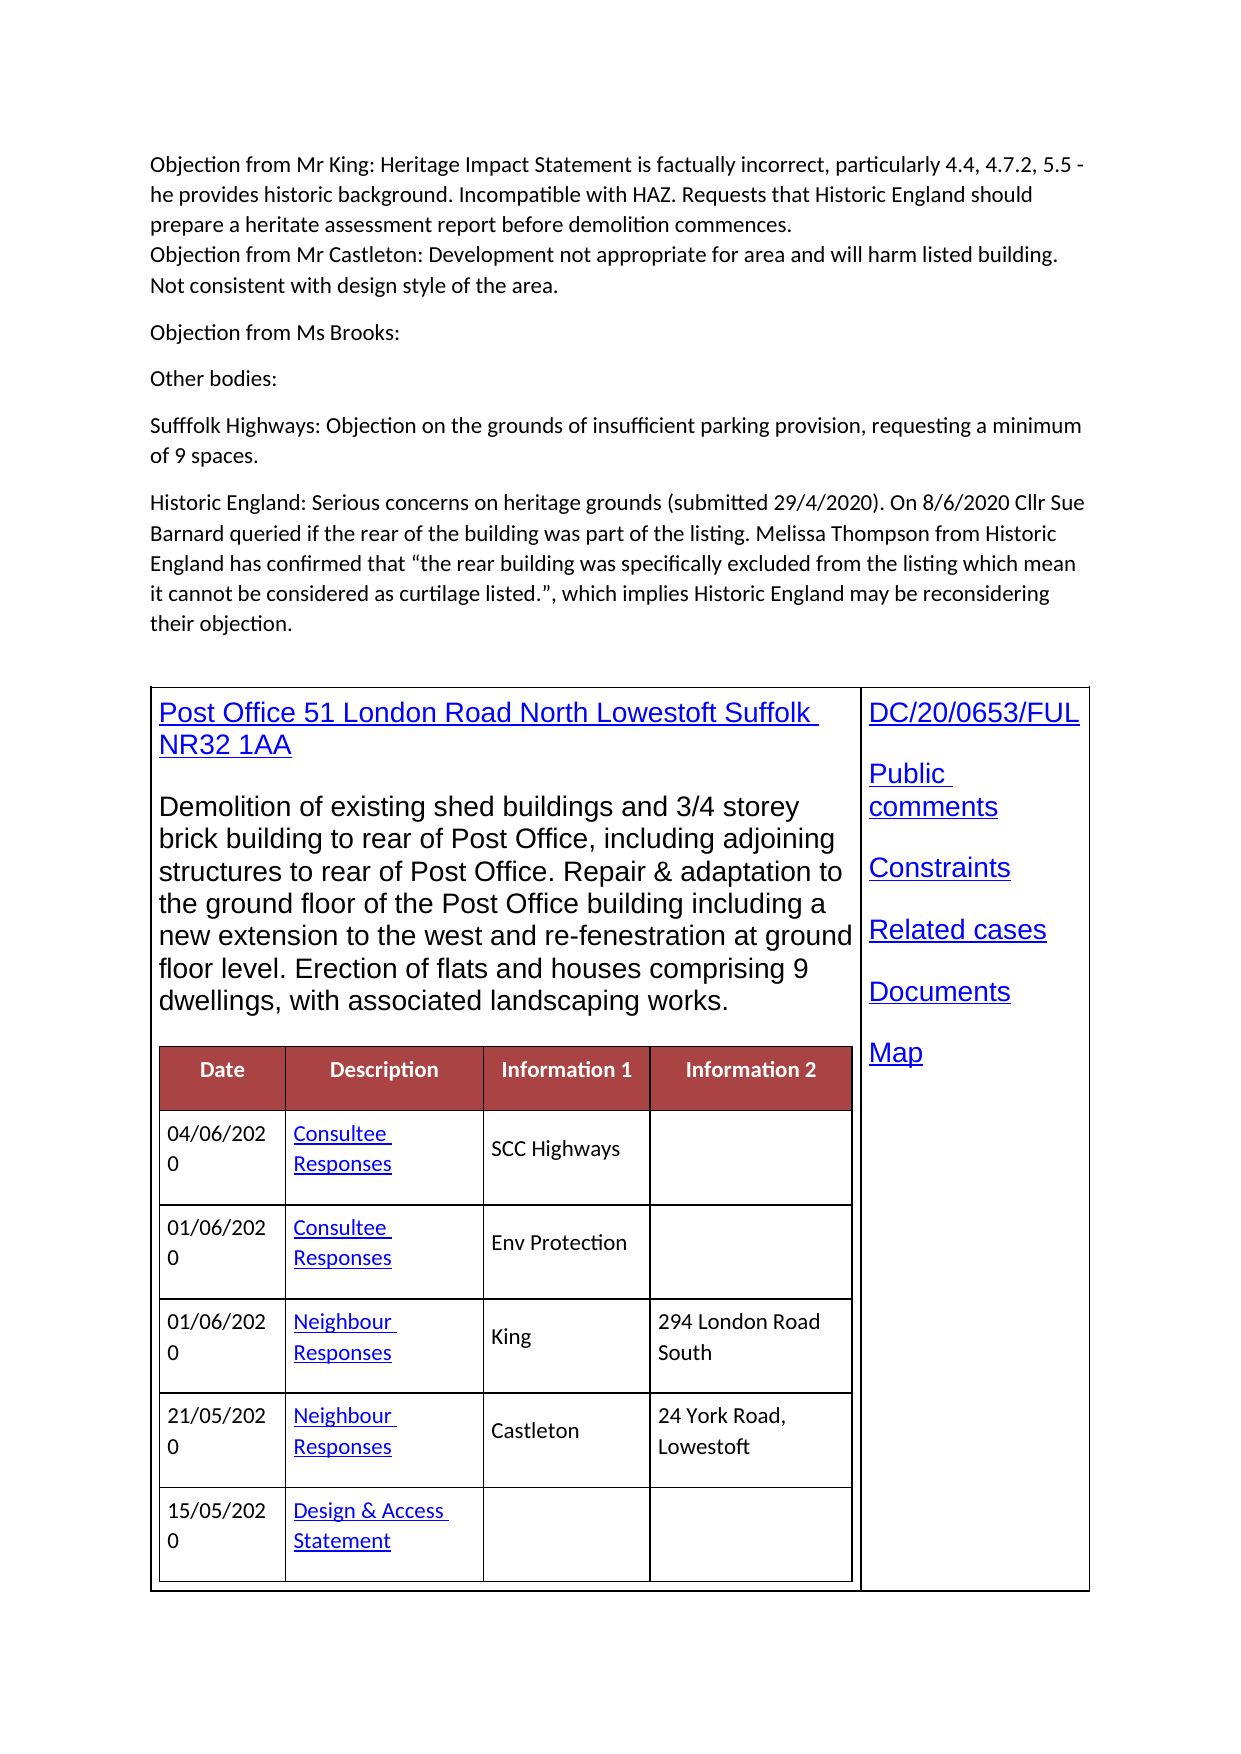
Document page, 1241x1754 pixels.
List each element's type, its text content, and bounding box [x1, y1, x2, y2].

text Objection from Ms Brooks: [150, 318, 1090, 346]
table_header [862, 688, 1089, 1590]
text Historic England: Serious concerns on heritage grounds (submitted 29/4/2020). On 8/6/2020 Cllr Sue Barnard queried if the rear of the building was part of the listing. Melissa Thompson from Historic England has confirmed that “the rear building was specifically excluded from the listing which mean it cannot be considered as curtilage listed.”, which implies Historic England may be reconsidering their objection. [150, 488, 1090, 668]
text Other bodies: [150, 364, 1090, 393]
text Sufffolk Highways: Objection on the grounds of insufficient parking provision, requesting a minimum of 9 spaces. [150, 411, 1090, 470]
text Objection from Mr King: Heritage Impact Statement is factually incorrect, particularly 4.4, 4.7.2, 5.5 - he provides historic background. Incompatible with HAZ. Requests that Historic England should prepare a heritate assessment report before demolition commences. Objection from Mr Castleton: Development not appropriate for area and will harm listed building. Not consistent with design style of the area. [150, 150, 1090, 299]
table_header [152, 688, 860, 1590]
